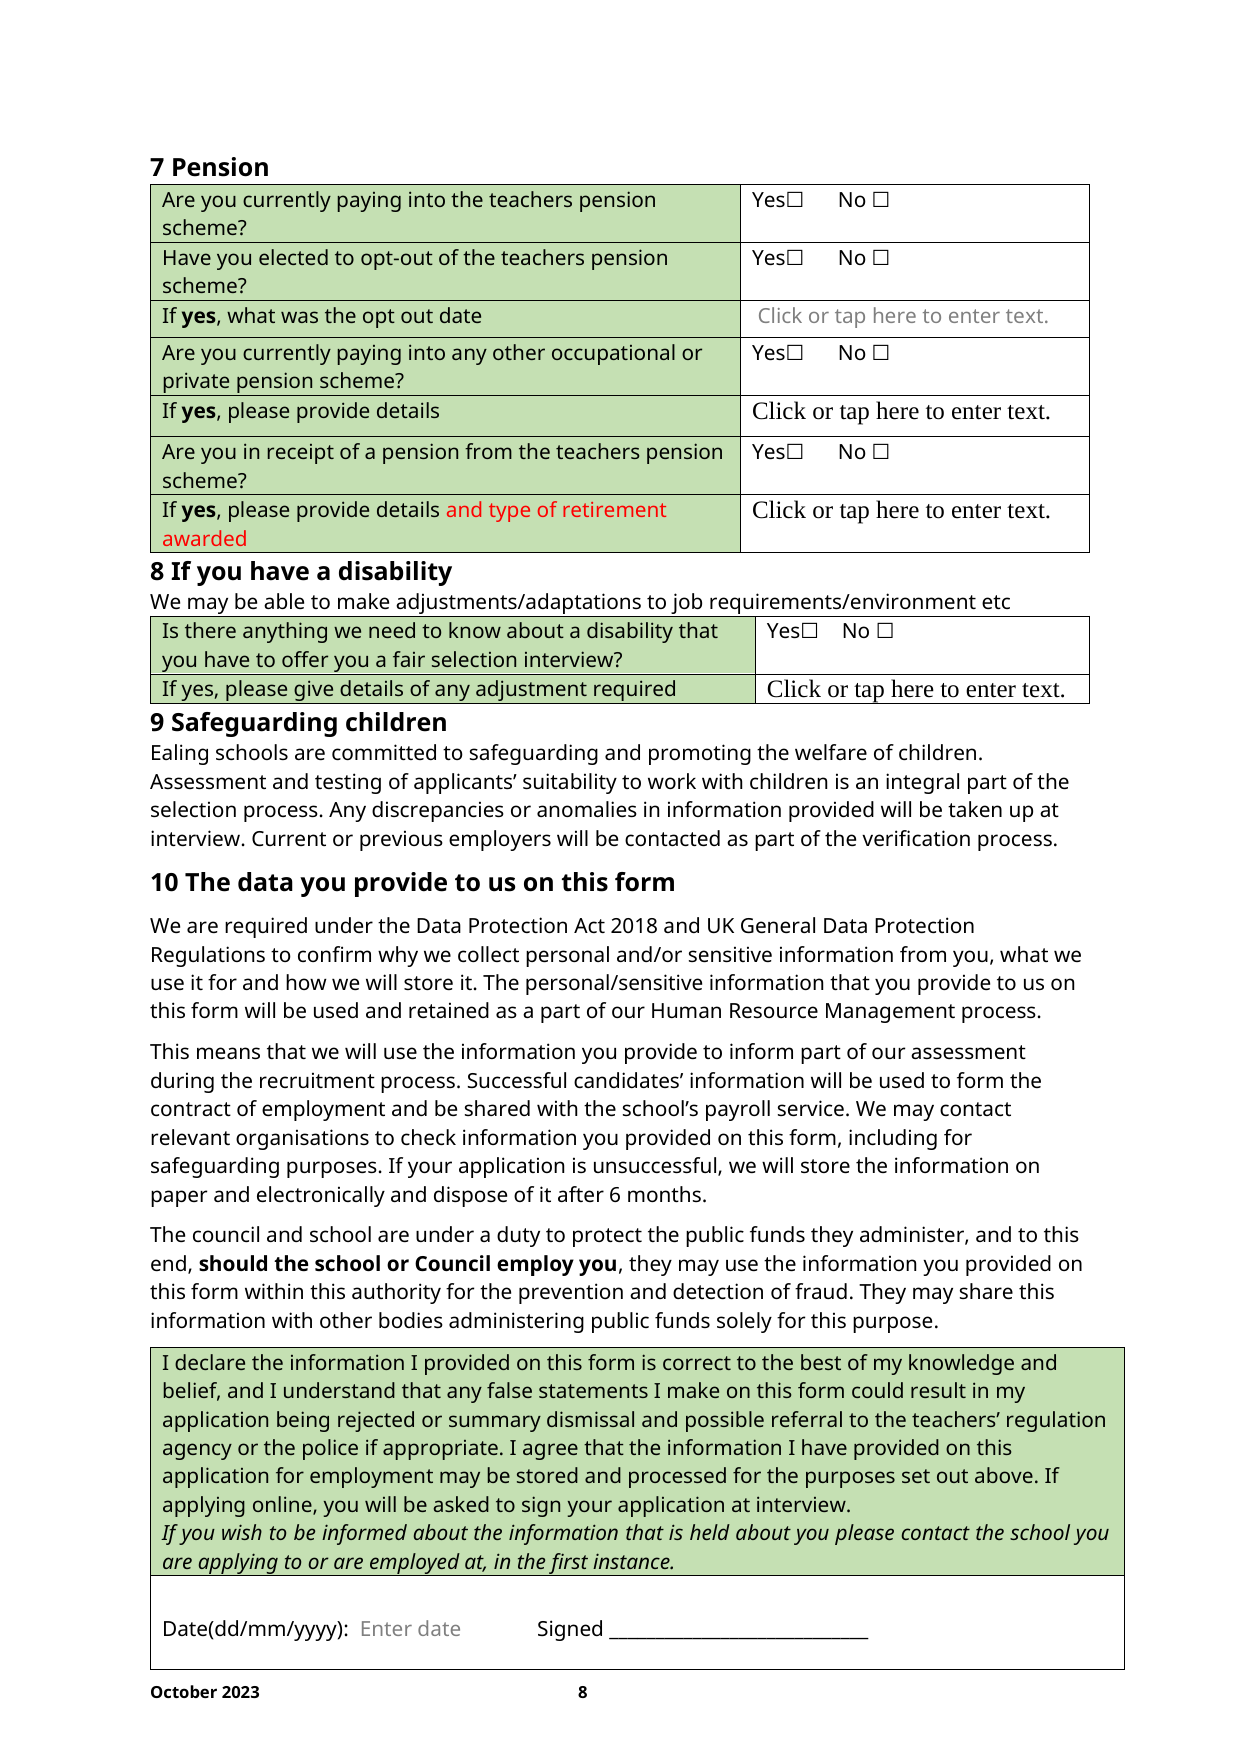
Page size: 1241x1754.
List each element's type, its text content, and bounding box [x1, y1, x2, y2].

text Ealing schools are committed to safeguarding and promoting the welfare of children. Assessment and testing of applicants’ suitability to work with children is an integral part of the selection process. Any discrepancies or anomalies in information provided will be taken up at interview. Current or previous employers will be contacted as part of the verification process. [150, 738, 1090, 852]
table_header Yes No [756, 617, 1089, 673]
table_cell If yes, please give details of any adjustment required [151, 675, 755, 703]
table_cell If yes, what was the opt out date [151, 301, 740, 337]
table_header Yes No [741, 185, 1089, 242]
table_cell Yes No [741, 243, 1089, 300]
table_cell Yes No [741, 437, 1089, 494]
text We are required under the Data Protection Act 2018 and UK General Data Protection Regulations to confirm why we collect personal and/or sensitive information from you, what we use it for and how we will store it. The personal/sensitive information that you provide to us on this form will be used and retained as a part of our Human Resource Management process. [150, 911, 1090, 1025]
table_header I declare the information I provided on this form is correct to the best of my knowledge and belief, and I understand that any false statements I make on this form could result in my application being rejected or summary dismissal and possible referral to the teachers’ regulation agency or the police if appropriate. I agree that the information I have provided on this application for employment may be stored and processed for the purposes set out above. If applying online, you will be asked to sign your application at interview. If you wish to be informed about the information that is held about you please contact the school you are applying to or are employed at, in the first instance. [151, 1348, 1124, 1575]
text This means that we will use the information you provide to inform part of our assessment during the recruitment process. Successful candidates’ information will be used to form the contract of employment and be shared with the school’s payroll service. We may contact relevant organisations to check information you provided on this form, including for safeguarding purposes. If your application is unsuccessful, we will store the information on paper and electronically and dispose of it after 6 months. [150, 1037, 1090, 1208]
table_cell [741, 301, 1089, 337]
table_header Are you currently paying into the teachers pension scheme? [151, 185, 740, 242]
table_cell Yes No [741, 338, 1089, 395]
text 8 If you have a disability [150, 553, 1090, 587]
table_cell Date(dd/mm/yyyy): Signed ____________________________ [151, 1576, 1124, 1669]
table_cell If yes, please provide details [151, 396, 740, 436]
text 7 Pension [150, 150, 1090, 184]
table_cell Are you in receipt of a pension from the teachers pension scheme? [151, 437, 740, 494]
table_cell Have you elected to opt-out of the teachers pension scheme? [151, 243, 740, 300]
text 10 The data you provide to us on this form [150, 865, 1090, 899]
table_cell If yes, please provide details and type of retirement awarded [151, 495, 740, 552]
text We may be able to make adjustments/adaptations to job requirements/environment etc [150, 587, 1090, 616]
text The council and school are under a duty to protect the public funds they administer, and to this end, should the school or Council employ you, they may use the information you provided on this form within this authority for the prevention and detection of fraud. They may share this information with other bodies administering public funds solely for this purpose. [150, 1221, 1090, 1334]
text 9 Safeguarding children [150, 704, 1090, 738]
table_cell Are you currently paying into any other occupational or private pension scheme? [151, 338, 740, 395]
table_header Is there anything we need to know about a disability that you have to offer you a fair selection interview? [151, 617, 755, 673]
